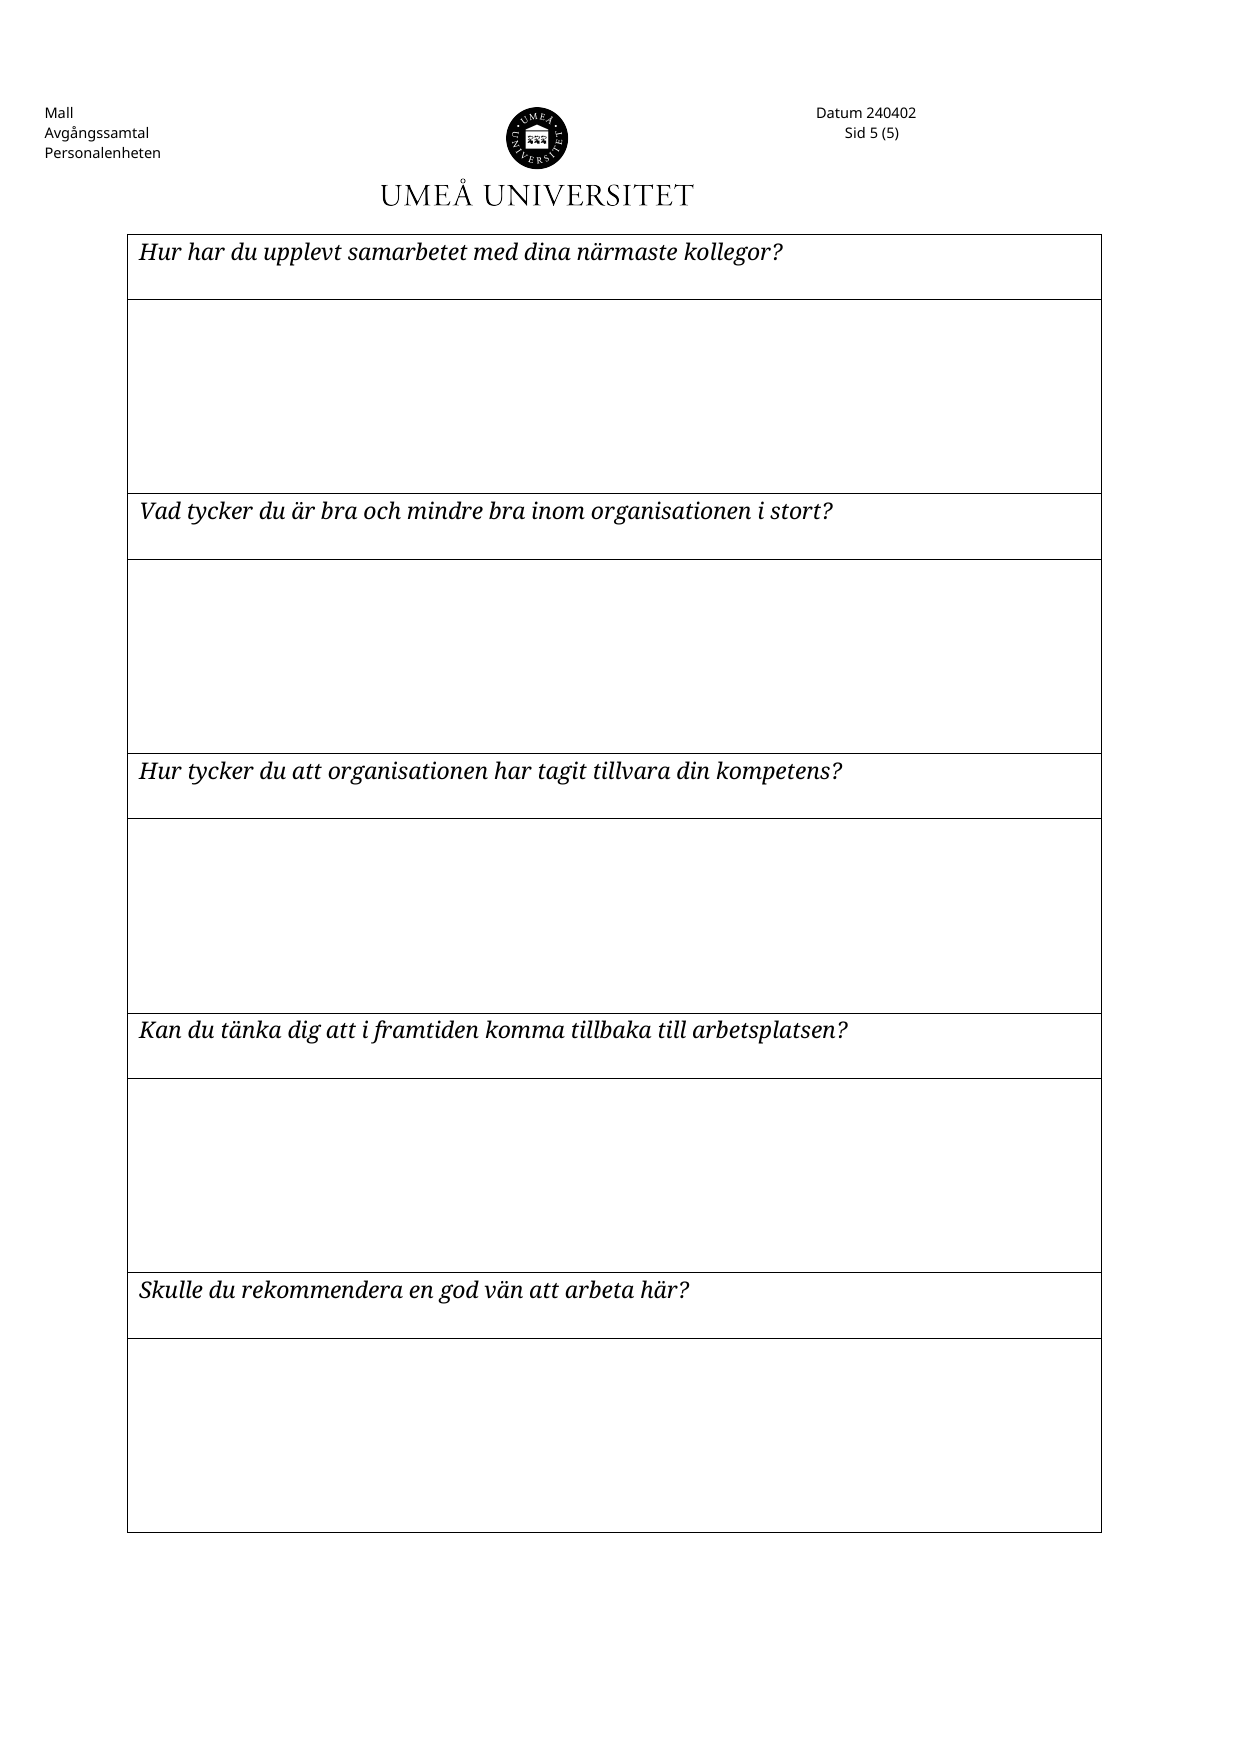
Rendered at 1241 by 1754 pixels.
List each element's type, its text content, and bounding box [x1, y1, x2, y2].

table_cell Hur har du upplevt samarbetet med dina närmaste kollegor? [128, 235, 1101, 299]
table_cell Vad tycker du är bra och mindre bra inom organisationen i stort? [128, 494, 1101, 559]
table_cell [128, 1339, 1101, 1532]
table_cell [128, 560, 1101, 753]
table_cell [128, 819, 1101, 1012]
table_cell [128, 1079, 1101, 1272]
picture [381, 107, 694, 206]
table_cell [128, 300, 1101, 493]
table_cell Hur tycker du att organisationen har tagit tillvara din kompetens? [128, 754, 1101, 818]
table_cell Kan du tänka dig att i framtiden komma tillbaka till arbetsplatsen? [128, 1014, 1101, 1078]
table_cell Skulle du rekommendera en god vän att arbeta här? [128, 1273, 1101, 1337]
